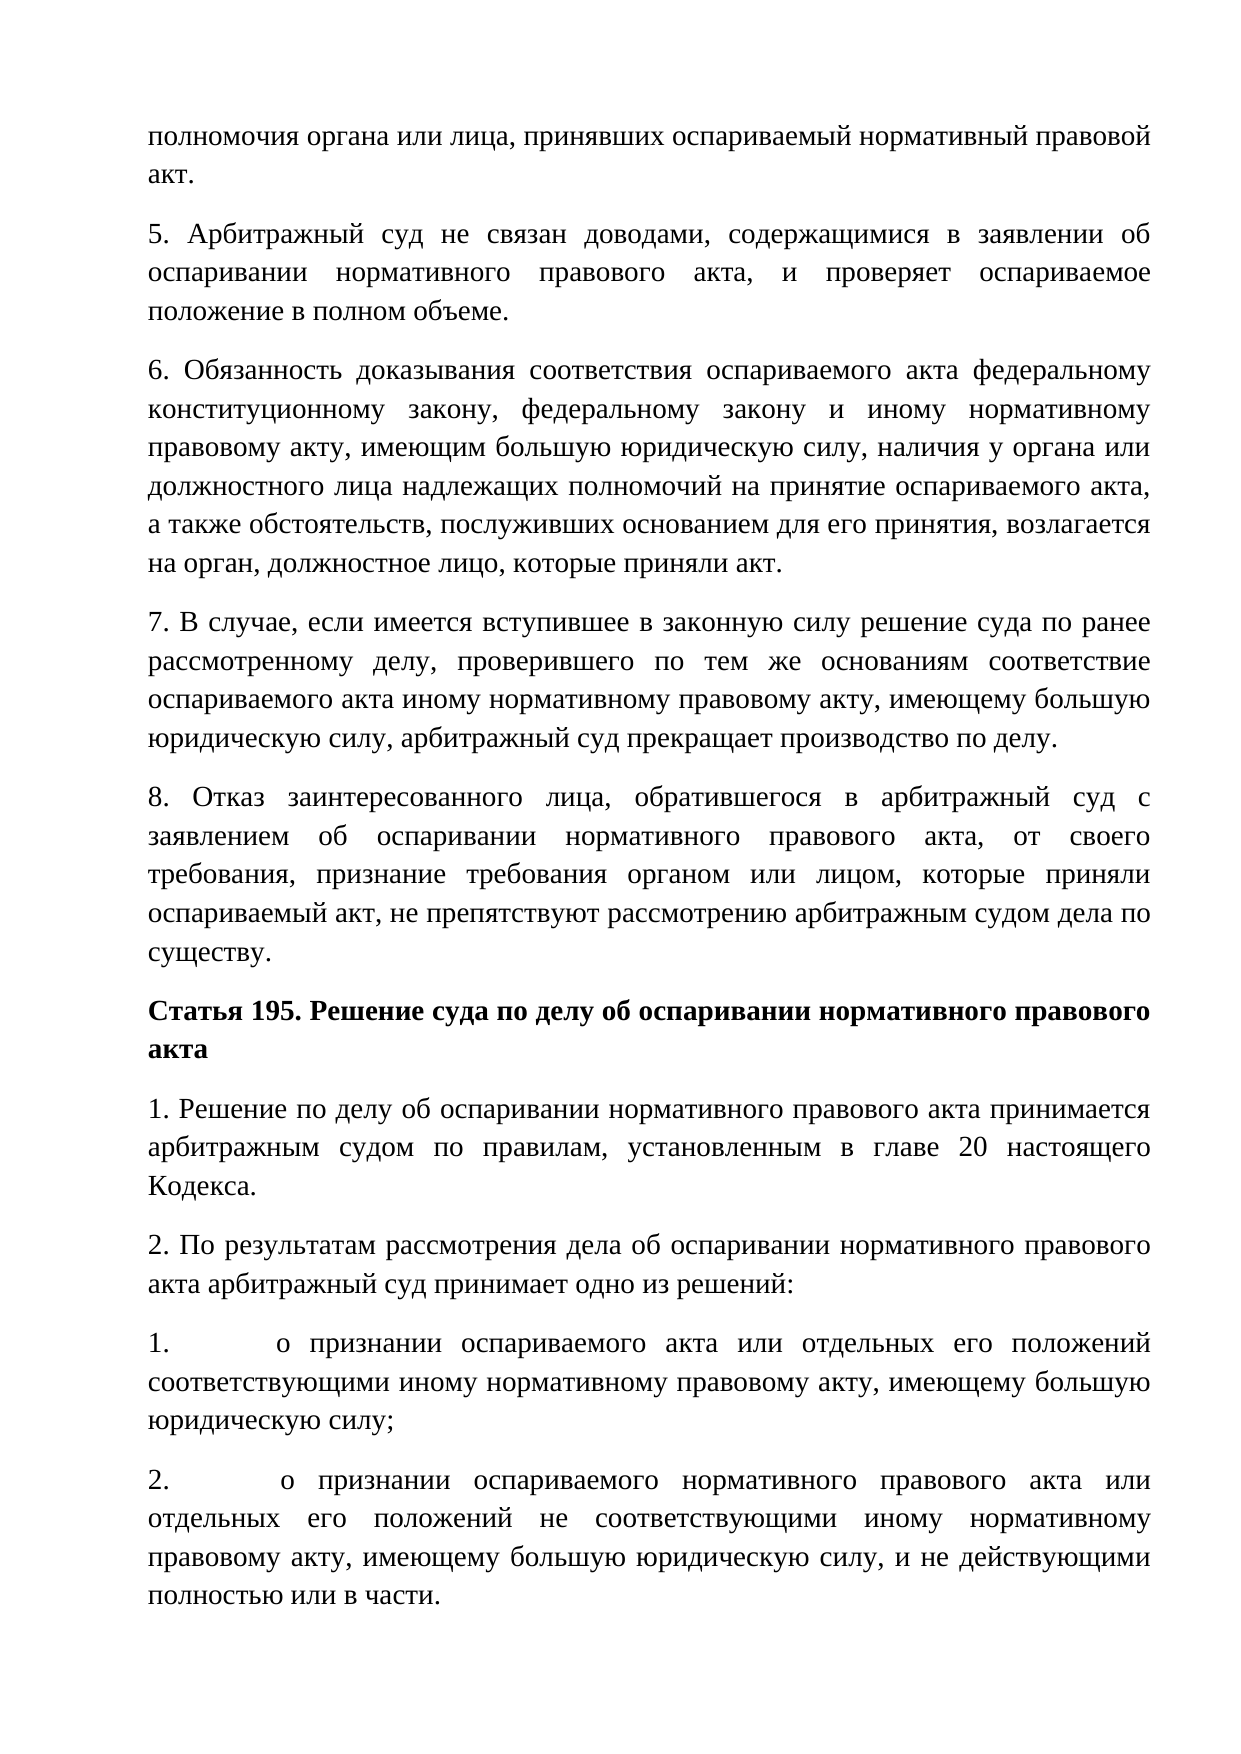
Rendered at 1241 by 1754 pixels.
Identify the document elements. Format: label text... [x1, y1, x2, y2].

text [148, 118, 1152, 190]
text 1. Решение по делу об оспаривании нормативного правового акта принимается арбитражным судом по правилам, установленным в главе 20 настоящего Кодекса. [148, 1091, 1152, 1202]
text Статья 195. Решение суда по делу об оспаривании нормативного правового акта [148, 993, 1152, 1065]
text 2. о признании оспариваемого нормативного правового акта или отдельных его положений не соответствующими иному нормативному правовому акту, имеющему большую юридическую силу, и не действующими полностью или в части. [148, 1462, 1152, 1611]
text 7. В случае, если имеется вступившее в законную силу решение суда по ранее рассмотренному делу, проверившего по тем же основаниям соответствие оспариваемого акта иному нормативному правовому акту, имеющему большую юридическую силу, арбитражный суд прекращает производство по делу. [148, 604, 1152, 754]
text 6. Обязанность доказывания соответствия оспариваемого акта федеральному конституционному закону, федеральному закону и иному нормативному правовому акту, имеющим большую юридическую силу, наличия у органа или должностного лица надлежащих полномочий на принятие оспариваемого акта, а также обстоятельств, послуживших основанием для его принятия, возлагается на орган, должностное лицо, которые приняли акт. [148, 352, 1152, 579]
text 2. По результатам рассмотрения дела об оспаривании нормативного правового акта арбитражный суд принимает одно из решений: [148, 1227, 1152, 1299]
text 1. о признании оспариваемого акта или отдельных его положений соответствующими иному нормативному правовому акту, имеющему большую юридическую силу; [148, 1325, 1152, 1436]
text 8. Отказ заинтересованного лица, обратившегося в арбитражный суд с заявлением об оспаривании нормативного правового акта, от своего требования, признание требования органом или лицом, которые приняли оспариваемый акт, не препятствуют рассмотрению арбитражным судом дела по существу. [148, 779, 1152, 967]
text 5. Арбитражный суд не связан доводами, содержащимися в заявлении об оспаривании нормативного правового акта, и проверяет оспариваемое положение в полном объеме. [148, 216, 1152, 327]
